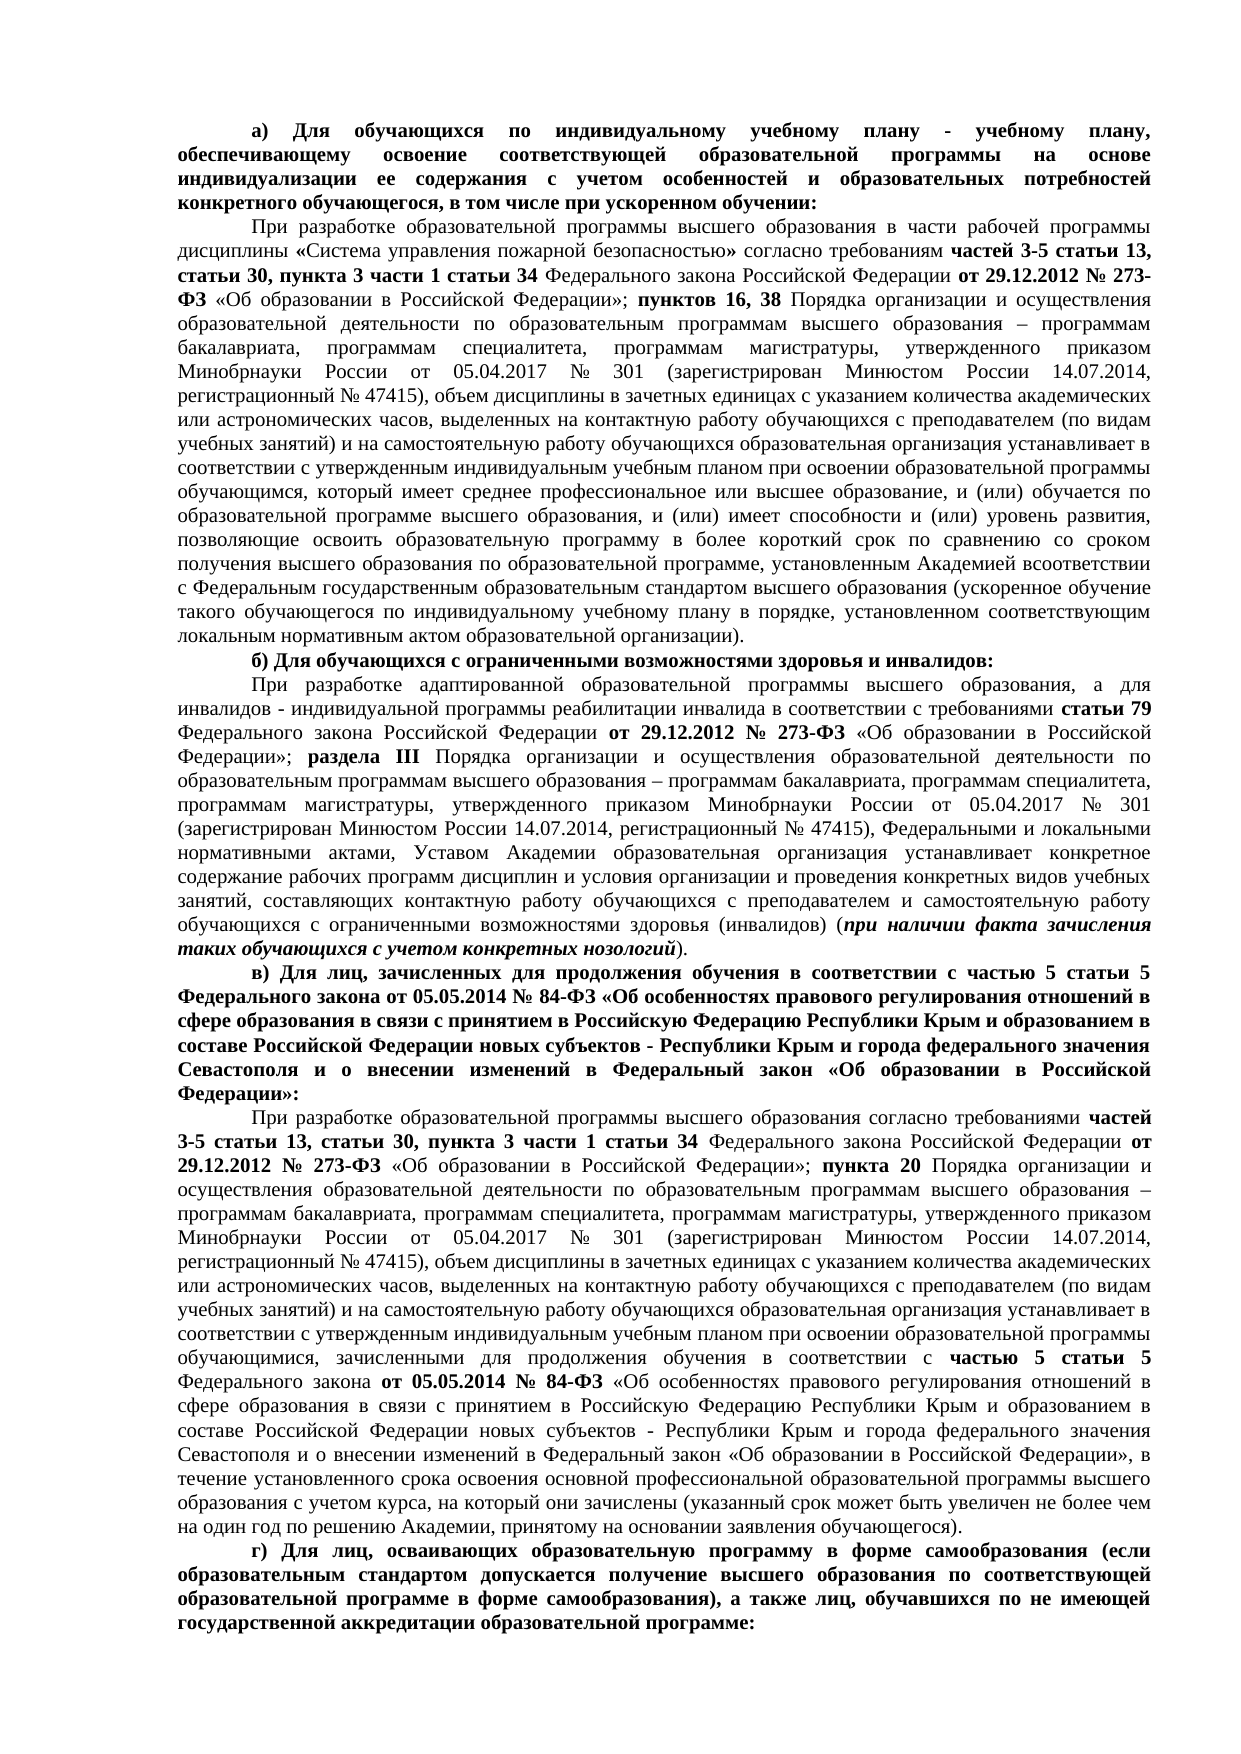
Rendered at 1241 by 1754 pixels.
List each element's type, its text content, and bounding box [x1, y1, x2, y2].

text При разработке образовательной программы высшего образования в части рабочей программы дисциплины «Система управления пожарной безопасностью» согласно требованиям частей 3-5 статьи 13, статьи 30, пункта 3 части 1 статьи 34 Федерального закона Российской Федерации от 29.12.2012 № 273-ФЗ «Об образовании в Российской Федерации»; пунктов 16, 38 Порядка организации и осуществления образовательной деятельности по образовательным программам высшего образования – программам бакалавриата, программам специалитета, программам магистратуры, утвержденного приказом Минобрнауки России от 05.04.2017 № 301 (зарегистрирован Минюстом России 14.07.2014, регистрационный № 47415), объем дисциплины в зачетных единицах с указанием количества академических или астрономических часов, выделенных на контактную работу обучающихся с преподавателем (по видам учебных занятий) и на самостоятельную работу обучающихся образовательная организация устанавливает в соответствии с утвержденным индивидуальным учебным планом при освоении образовательной программы обучающимся, который имеет среднее профессиональное или высшее образование, и (или) обучается по образовательной программе высшего образования, и (или) имеет способности и (или) уровень развития, позволяющие освоить образовательную программу в более короткий срок по сравнению со сроком получения высшего образования по образовательной программе, установленным Академией всоответствии с Федеральным государственным образовательным стандартом высшего образования (ускоренное обучение такого обучающегося по индивидуальному учебному плану в порядке, установленном соответствующим локальным нормативным актом образовательной организации). [177, 214, 1152, 647]
text а) Для обучающихся по индивидуальному учебному плану - учебному плану, обеспечивающему освоение соответствующей образовательной программы на основе индивидуализации ее содержания с учетом особенностей и образовательных потребностей конкретного обучающегося, в том числе при ускоренном обучении: [177, 118, 1152, 214]
text При разработке адаптированной образовательной программы высшего образования, а для инвалидов - индивидуальной программы реабилитации инвалида в соответствии с требованиями статьи 79 Федерального закона Российской Федерации от 29.12.2012 № 273-ФЗ «Об образовании в Российской Федерации»; раздела III Порядка организации и осуществления образовательной деятельности по образовательным программам высшего образования – программам бакалавриата, программам специалитета, программам магистратуры, утвержденного приказом Минобрнауки России от 05.04.2017 № 301 (зарегистрирован Минюстом России 14.07.2014, регистрационный № 47415), Федеральными и локальными нормативными актами, Уставом Академии образовательная организация устанавливает конкретное содержание рабочих программ дисциплин и условия организации и проведения конкретных видов учебных занятий, составляющих контактную работу обучающихся с преподавателем и самостоятельную работу обучающихся с ограниченными возможностями здоровья (инвалидов) (при наличии факта зачисления таких обучающихся с учетом конкретных нозологий). [177, 672, 1152, 960]
text При разработке образовательной программы высшего образования согласно требованиями частей 3-5 статьи 13, статьи 30, пункта 3 части 1 статьи 34 Федерального закона Российской Федерации от 29.12.2012 № 273-ФЗ «Об образовании в Российской Федерации»; пункта 20 Порядка организации и осуществления образовательной деятельности по образовательным программам высшего образования – программам бакалавриата, программам специалитета, программам магистратуры, утвержденного приказом Минобрнауки России от 05.04.2017 № 301 (зарегистрирован Минюстом России 14.07.2014, регистрационный № 47415), объем дисциплины в зачетных единицах с указанием количества академических или астрономических часов, выделенных на контактную работу обучающихся с преподавателем (по видам учебных занятий) и на самостоятельную работу обучающихся образовательная организация устанавливает в соответствии с утвержденным индивидуальным учебным планом при освоении образовательной программы обучающимися, зачисленными для продолжения обучения в соответствии с частью 5 статьи 5 Федерального закона от 05.05.2014 № 84-ФЗ «Об особенностях правового регулирования отношений в сфере образования в связи с принятием в Российскую Федерацию Республики Крым и образованием в составе Российской Федерации новых субъектов - Республики Крым и города федерального значения Севастополя и о внесении изменений в Федеральный закон «Об образовании в Российской Федерации», в течение установленного срока освоения основной профессиональной образовательной программы высшего образования с учетом курса, на который они зачислены (указанный срок может быть увеличен не более чем на один год по решению Академии, принятому на основании заявления обучающегося). [177, 1105, 1152, 1538]
text г) Для лиц, осваивающих образовательную программу в форме самообразования (если образовательным стандартом допускается получение высшего образования по соответствующей образовательной программе в форме самообразования), а также лиц, обучавшихся по не имеющей государственной аккредитации образовательной программе: [177, 1538, 1152, 1634]
text б) Для обучающихся с ограниченными возможностями здоровья и инвалидов: [177, 647, 1152, 672]
text в) Для лиц, зачисленных для продолжения обучения в соответствии с частью 5 статьи 5 Федерального закона от 05.05.2014 № 84-ФЗ «Об особенностях правового регулирования отношений в сфере образования в связи с принятием в Российскую Федерацию Республики Крым и образованием в составе Российской Федерации новых субъектов - Республики Крым и города федерального значения Севастополя и о внесении изменений в Федеральный закон «Об образовании в Российской Федерации»: [177, 960, 1152, 1105]
